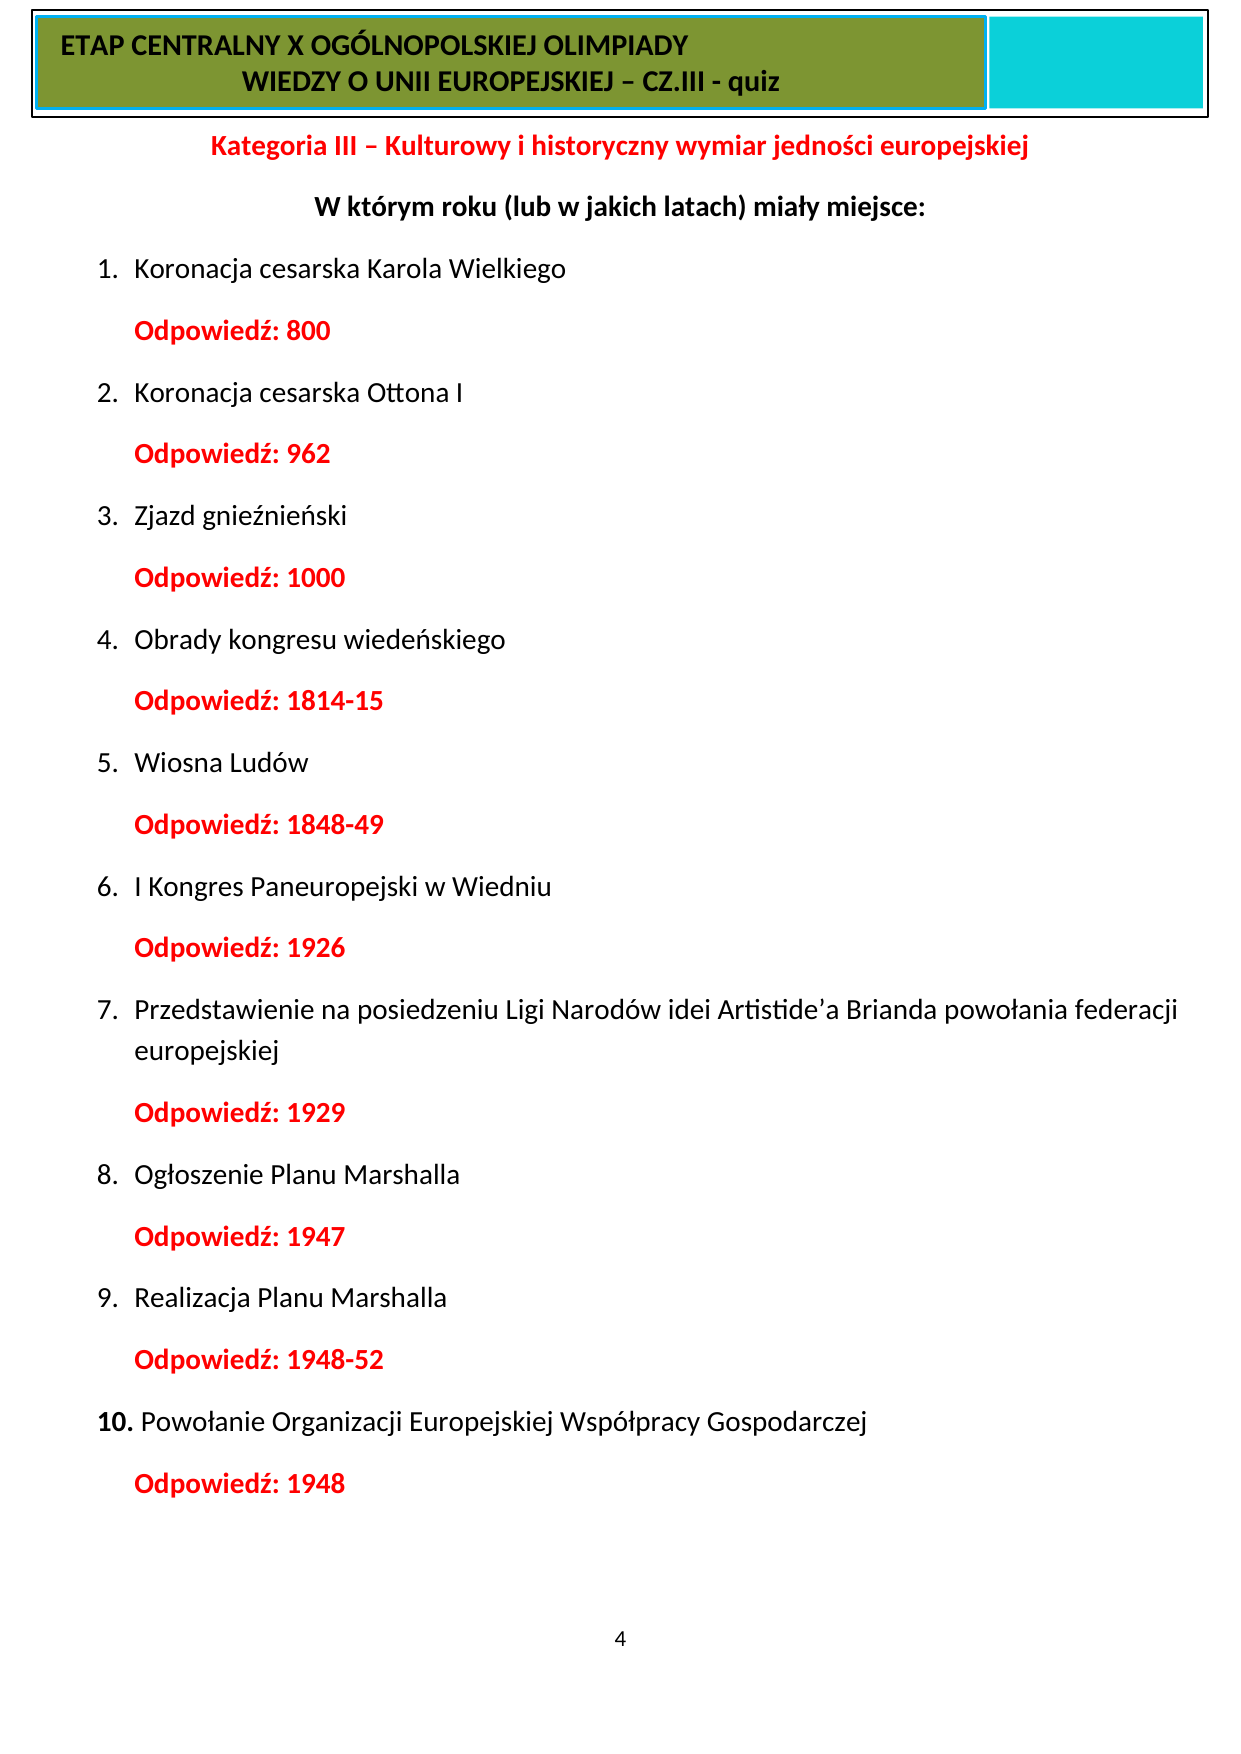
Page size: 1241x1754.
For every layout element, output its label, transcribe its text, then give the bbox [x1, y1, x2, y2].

list Koronacja cesarska Karola Wielkiego [97, 250, 1181, 286]
text W którym roku (lub w jakich latach) miały miejsce: [59, 188, 1181, 224]
list I Kongres Paneuropejski w Wiedniu [97, 868, 1181, 903]
text Kategoria III – Kulturowy i historyczny wymiar jedności europejskiej [59, 127, 1181, 162]
text Odpowiedź: 1814-15 [134, 682, 1181, 718]
text Odpowiedź: 1926 [134, 929, 1181, 965]
text Odpowiedź: 1929 [134, 1094, 1181, 1130]
text Odpowiedź: 962 [134, 435, 1181, 471]
text Odpowiedź: 1947 [134, 1218, 1181, 1253]
list Koronacja cesarska Ottona I [97, 374, 1181, 409]
text Odpowiedź: 1848-49 [134, 806, 1181, 842]
text Odpowiedź: 800 [134, 312, 1181, 347]
list Przedstawienie na posiedzeniu Ligi Narodów idei Artistide’a Brianda powołania federacji europejskiej [97, 991, 1181, 1068]
list Powołanie Organizacji Europejskiej Współpracy Gospodarczej [97, 1403, 1181, 1438]
text Odpowiedź: 1948 [134, 1465, 1181, 1500]
list Realizacja Planu Marshalla [97, 1279, 1181, 1315]
list Ogłoszenie Planu Marshalla [97, 1156, 1181, 1191]
text Odpowiedź: 1948-52 [134, 1341, 1181, 1377]
list Obrady kongresu wiedeńskiego [97, 621, 1181, 656]
list Wiosna Ludów [97, 744, 1181, 780]
text Odpowiedź: 1000 [134, 559, 1181, 594]
list Zjazd gnieźnieński [97, 497, 1181, 533]
